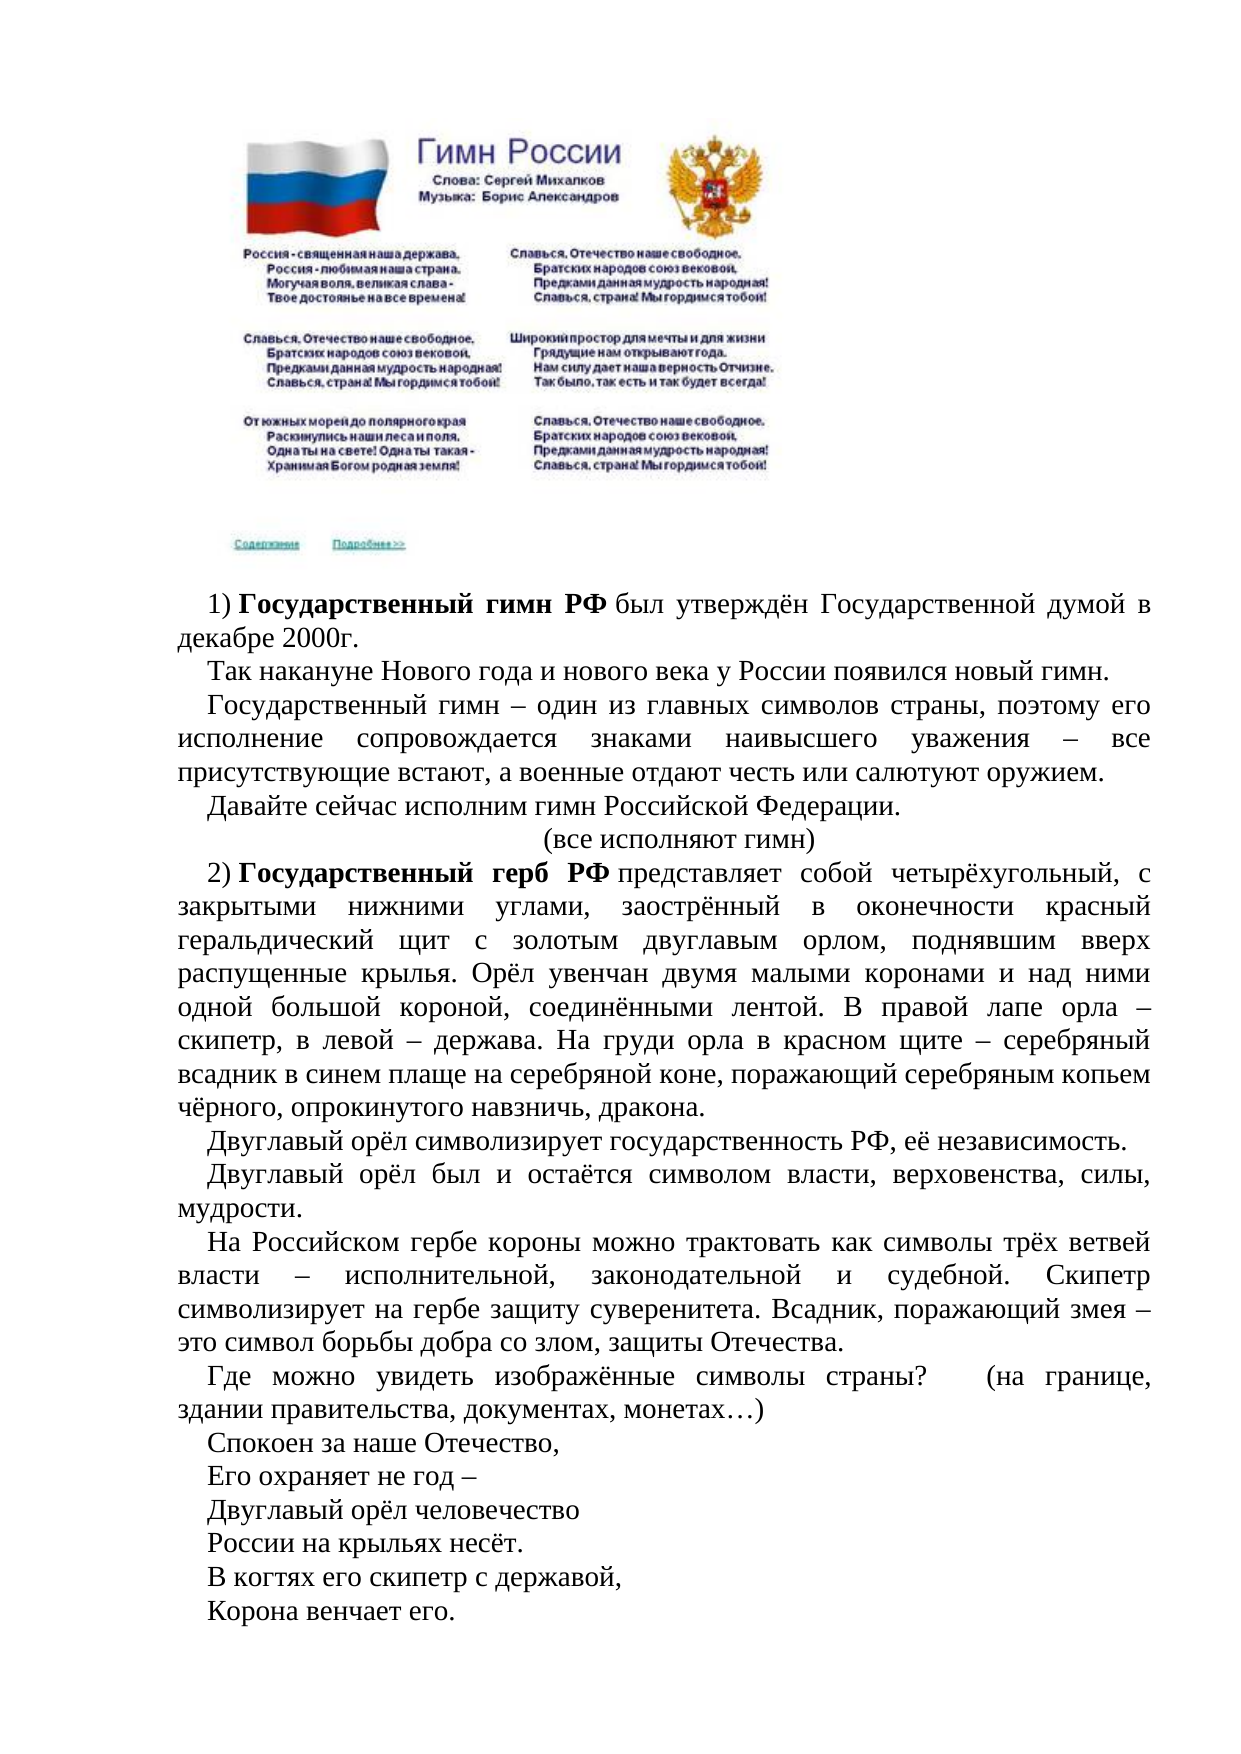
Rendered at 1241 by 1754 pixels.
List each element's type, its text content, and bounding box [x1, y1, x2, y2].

text На Российском гербе короны можно трактовать как символы трёх ветвей власти – исполнительной, законодательной и судебной. Скипетр символизирует на гербе защиту суверенитета. Всадник, поражающий змея – это символ борьбы добра со злом, защиты Отечества. [177, 1224, 1152, 1358]
text (все исполняют гимн) [177, 821, 1152, 855]
text Так накануне Нового года и нового века у России появился новый гимн. [177, 653, 1152, 687]
text Давайте сейчас исполним гимн Российской Федерации. [177, 788, 1152, 821]
text Двуглавый орёл символизирует государственность РФ, её независимость. [177, 1123, 1152, 1157]
text Его охраняет не год – [177, 1458, 1152, 1492]
text России на крыльях несёт. [177, 1526, 1152, 1559]
text Корона венчает его. [177, 1593, 1152, 1626]
text В когтях его скипетр с державой, [177, 1559, 1152, 1593]
text Где можно увидеть изображённые символы страны? (на границе, здании правительства, документах, монетах…) [177, 1358, 1152, 1425]
text Спокоен за наше Отечество, [177, 1425, 1152, 1458]
text Государственный гимн – один из главных символов страны, поэтому его исполнение сопровождается знаками наивысшего уважения – все присутствующие встают, а военные отдают честь или салютуют оружием. [177, 687, 1152, 788]
text Двуглавый орёл человечество [177, 1492, 1152, 1526]
text 1) Государственный гимн РФ был утверждён Государственной думой в декабре 2000г. [177, 586, 1152, 653]
picture [206, 118, 832, 587]
text 2) Государственный герб РФ представляет собой четырёхугольный, с закрытыми нижними углами, заострённый в оконечности красный геральдический щит с золотым двуглавым орлом, поднявшим вверх распущенные крылья. Орёл увенчан двумя малыми коронами и над ними одной большой короной, соединёнными лентой. В правой лапе орла – скипетр, в левой – держава. На груди орла в красном щите – серебряный всадник в синем плаще на серебряной коне, поражающий серебряным копьем чёрного, опрокинутого навзничь, дракона. [177, 855, 1152, 1123]
text Двуглавый орёл был и остаётся символом власти, верховенства, силы, мудрости. [177, 1157, 1152, 1224]
